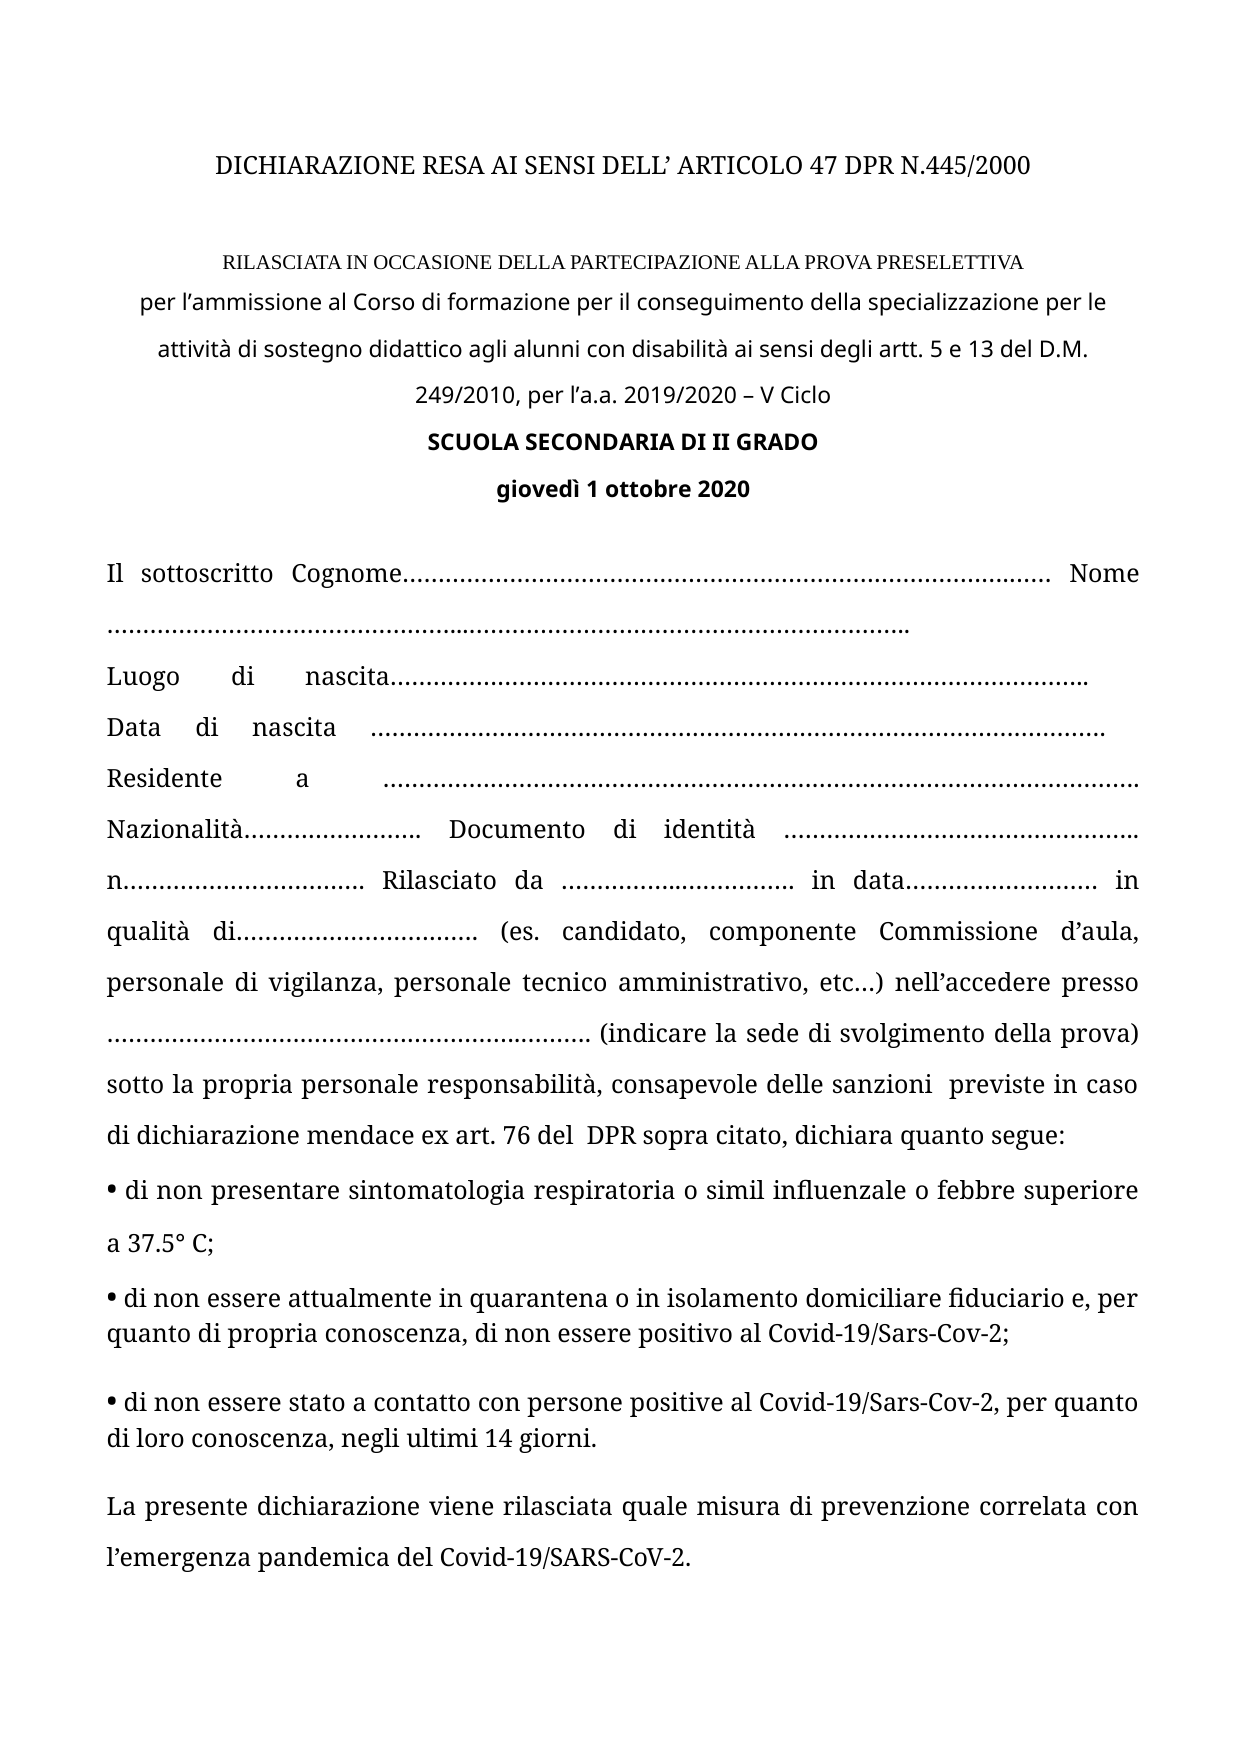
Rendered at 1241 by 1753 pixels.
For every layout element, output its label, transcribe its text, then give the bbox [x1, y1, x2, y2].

text DICHIARAZIONE RESA AI SENSI DELL’ ARTICOLO 47 DPR N.445/2000 [106, 148, 1140, 182]
text SCUOLA SECONDARIA DI II GRADO [106, 426, 1140, 458]
text • di non essere stato a contatto con persone positive al Covid-19/Sars-Cov-2, per quanto di loro conoscenza, negli ultimi 14 giorni. [106, 1381, 1140, 1454]
text per l’ammissione al Corso di formazione per il conseguimento della specializzazione per le attività di sostegno didattico agli alunni con disabilità ai sensi degli artt. 5 e 13 del D.M. 249/2010, per l’a.a. 2019/2020 – V Ciclo [106, 286, 1140, 411]
text La presente dichiarazione viene rilasciata quale misura di prevenzione correlata con l’emergenza pandemica del Covid-19/SARS-CoV-2. [106, 1488, 1140, 1573]
text RILASCIATA IN OCCASIONE DELLA PARTECIPAZIONE ALLA PROVA PRESELETTIVA [106, 250, 1140, 274]
text giovedì 1 ottobre 2020 [106, 473, 1140, 504]
text • di non essere attualmente in quarantena o in isolamento domiciliare fiduciario e, per quanto di propria conoscenza, di non essere positivo al Covid-19/Sars-Cov-2; [106, 1276, 1140, 1350]
text • di non presentare sintomatologia respiratoria o simil influenzale o febbre superiore a 37.5° C; [106, 1169, 1140, 1259]
text Il sottoscritto Cognome………………………………………………………………………….…… Nome …………………………………………...…………………………………………………….. Luogo di nascita…………………………………………………………………………………….. Data di nascita …………………………………………………………………………………………. Residente a ……………………………………………………………………………………………. Nazionalità……………………. Documento di identità ………………………………………….. n……………………………. Rilasciato da ……………..……………. in data……………………… in qualità di……………………………. (es. candidato, componente Commissione d’aula, personale di vigilanza, personale tecnico amministrativo, etc…) nell’accedere presso ………………………………………………….………. (indicare la sede di svolgimento della prova) sotto la propria personale responsabilità, consapevole delle sanzioni previste in caso di dichiarazione mendace ex art. 76 del DPR sopra citato, dichiara quanto segue: [106, 556, 1140, 1152]
